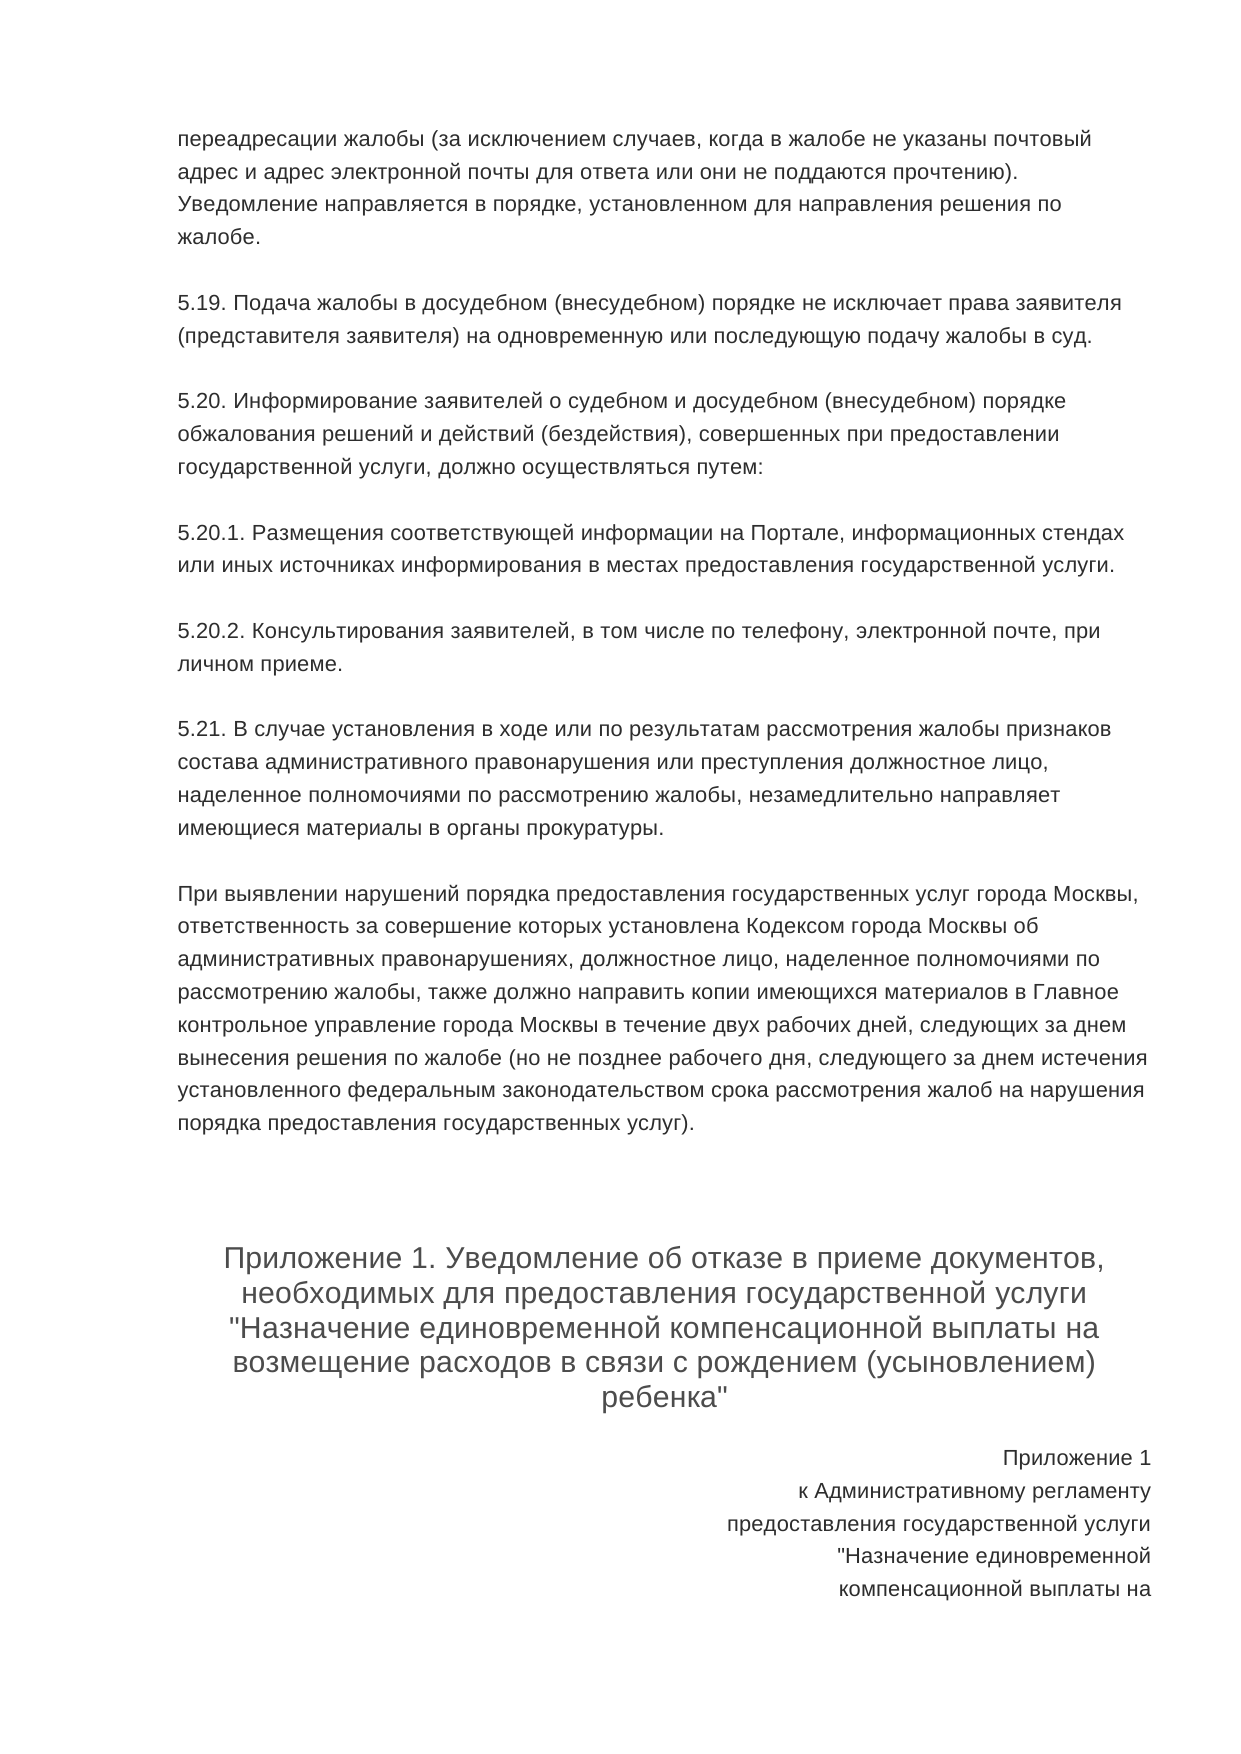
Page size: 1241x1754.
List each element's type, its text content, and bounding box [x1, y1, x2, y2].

text 5.20. Информирование заявителей о судебном и досудебном (внесудебном) порядке обжалования решений и действий (бездействия), совершенных при предоставлении государственной услуги, должно осуществляться путем: [177, 381, 1152, 512]
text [177, 1437, 1152, 1601]
text 5.20.2. Консультирования заявителей, в том числе по телефону, электронной почте, при личном приеме. [177, 610, 1152, 709]
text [177, 118, 1152, 282]
text 5.19. Подача жалобы в досудебном (внесудебном) порядке не исключает права заявителя (представителя заявителя) на одновременную или последующую подачу жалобы в суд. [177, 282, 1152, 381]
text Приложение 1. Уведомление об отказе в приеме документов, необходимых для предоставления государственной услуги "Назначение единовременной компенсационной выплаты на возмещение расходов в связи с рождением (усыновлением) ребенка" [177, 1240, 1152, 1414]
text 5.20.1. Размещения соответствующей информации на Портале, информационных стендах или иных источниках информирования в местах предоставления государственной услуги. [177, 512, 1152, 610]
text 5.21. В случае установления в ходе или по результатам рассмотрения жалобы признаков состава административного правонарушения или преступления должностное лицо, наделенное полномочиями по рассмотрению жалобы, незамедлительно направляет имеющиеся материалы в органы прокуратуры. При выявлении нарушений порядка предоставления государственных услуг города Москвы, ответственность за совершение которых установлена Кодексом города Москвы об административных правонарушениях, должностное лицо, наделенное полномочиями по рассмотрению жалобы, также должно направить копии имеющихся материалов в Главное контрольное управление города Москвы в течение двух рабочих дней, следующих за днем вынесения решения по жалобе (но не позднее рабочего дня, следующего за днем истечения установленного федеральным законодательством срока рассмотрения жалоб на нарушения порядка предоставления государственных услуг). [177, 709, 1152, 1201]
